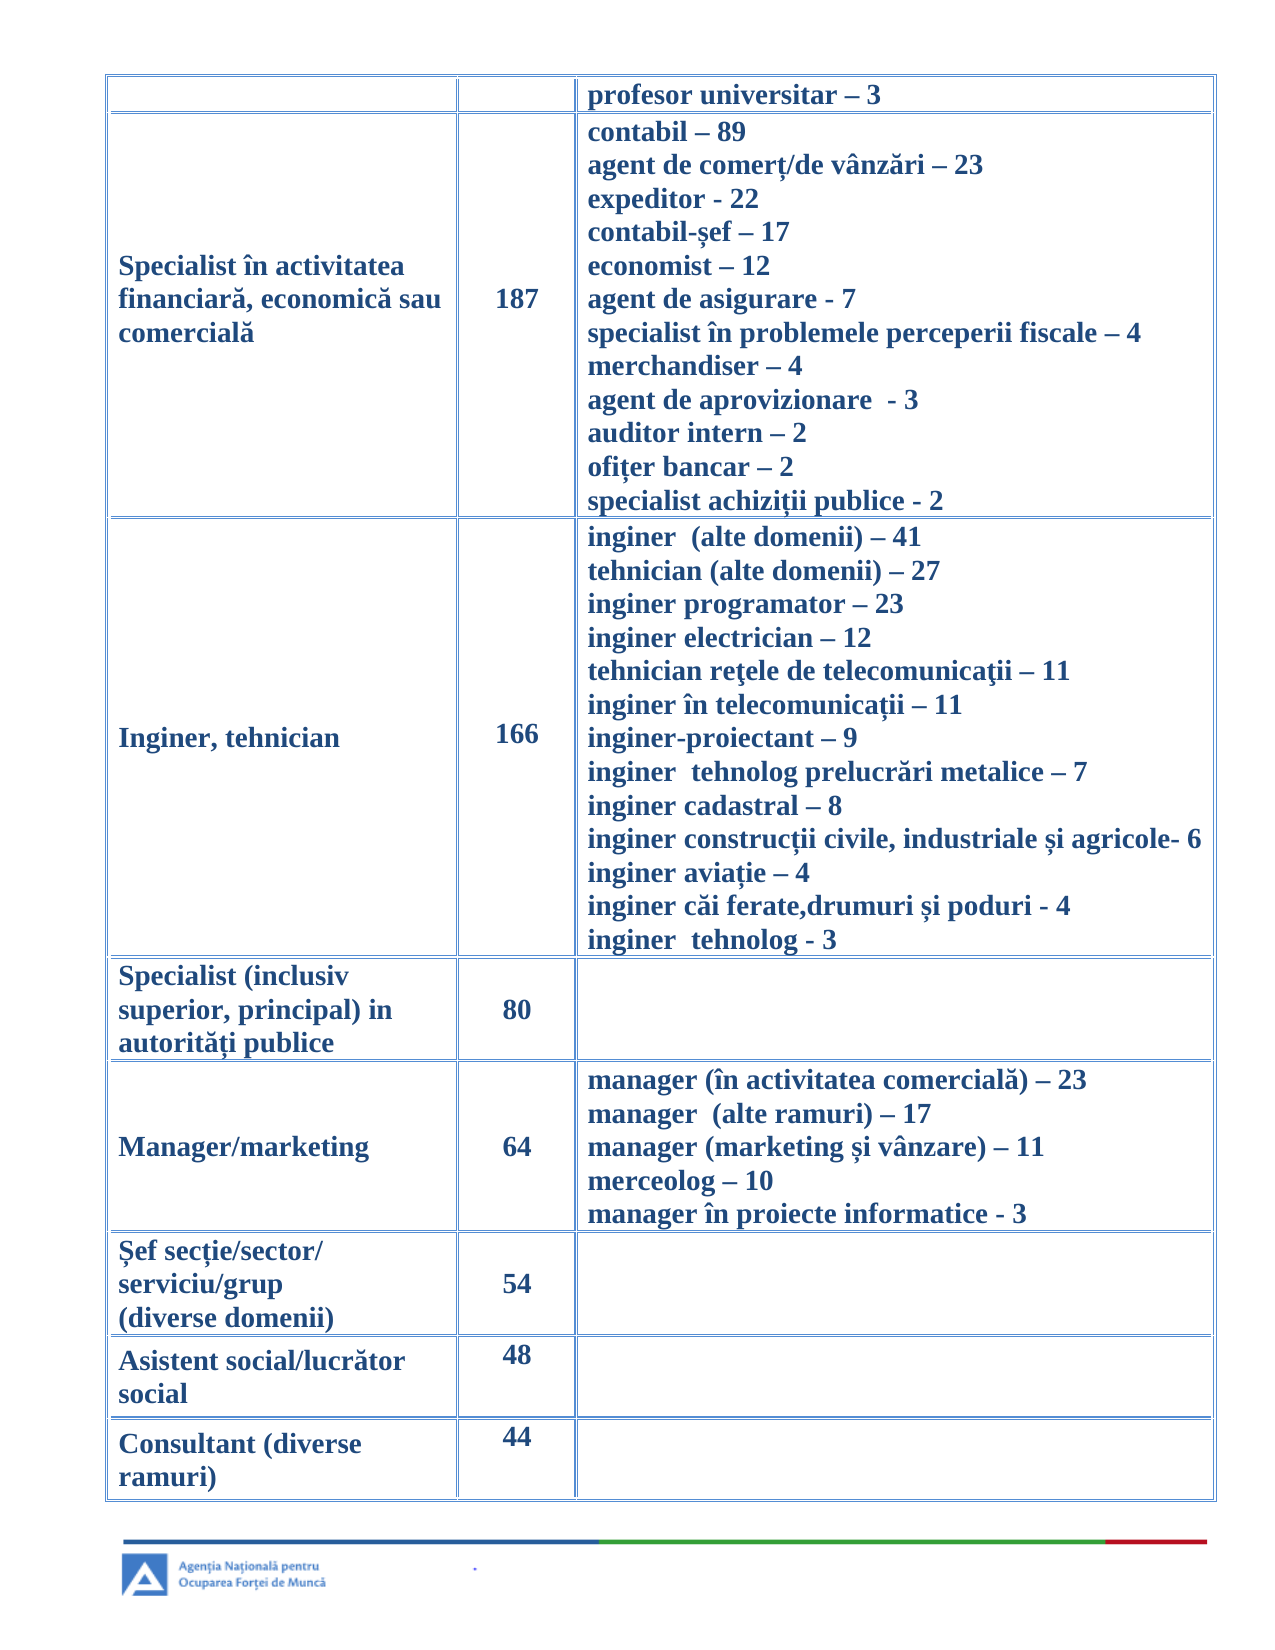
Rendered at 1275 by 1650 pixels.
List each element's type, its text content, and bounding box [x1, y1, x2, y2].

table_cell Specialist în activitatea financiară, economică sau comercială [108, 111, 456, 516]
table_cell Specialist (inclusiv superior, principal) in autorități publice [107, 955, 458, 1059]
table_cell [576, 1416, 1213, 1499]
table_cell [576, 77, 1213, 111]
table_cell Asistent social/lucrător social [108, 1334, 456, 1416]
table_cell [576, 1230, 1215, 1334]
table_cell 166 [459, 519, 574, 955]
table_cell Șef secție/sector/ serviciu/grup (diverse domenii) [107, 1230, 458, 1334]
table_cell 48 [459, 1337, 574, 1416]
table_cell 265 [458, 77, 576, 111]
table_cell 64 [459, 1062, 574, 1230]
table_cell Inginer, tehnician [107, 516, 458, 955]
table_cell 187 [459, 114, 574, 516]
table_cell [578, 1334, 1213, 1416]
table_cell [576, 955, 1215, 1059]
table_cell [107, 75, 458, 111]
picture [118, 1534, 1208, 1605]
table_cell 80 [459, 959, 574, 1059]
table_cell Manager/marketing [107, 1059, 458, 1230]
table_cell 44 [458, 1420, 576, 1499]
table_cell manager (în activitatea comercială) – 23 manager (alte ramuri) – 17 manager (marketing și vânzare) – 11 merceolog – 10 manager în proiecte informatice - 3 [576, 1059, 1215, 1230]
table_cell Consultant (diverse ramuri) [108, 1416, 458, 1499]
table_cell 54 [459, 1233, 574, 1334]
table_cell contabil – 89 agent de comerț/de vânzări – 23 expeditor - 22 contabil-șef – 17 economist – 12 agent de asigurare - 7 specialist în problemele perceperii fiscale – 4 merchandiser – 4 agent de aprovizionare - 3 auditor intern – 2 ofițer bancar – 2 specialist achiziții publice - 2 [578, 111, 1213, 516]
table_cell inginer (alte domenii) – 41 tehnician (alte domenii) – 27 inginer programator – 23 inginer electrician – 12 tehnician reţele de telecomunicaţii – 11 inginer în telecomunicații – 11 inginer-proiectant – 9 inginer tehnolog prelucrări metalice – 7 inginer cadastral – 8 inginer construcții civile, industriale și agricole- 6 inginer aviație – 4 inginer căi ferate,drumuri și poduri - 4 inginer tehnolog - 3 [576, 516, 1215, 955]
